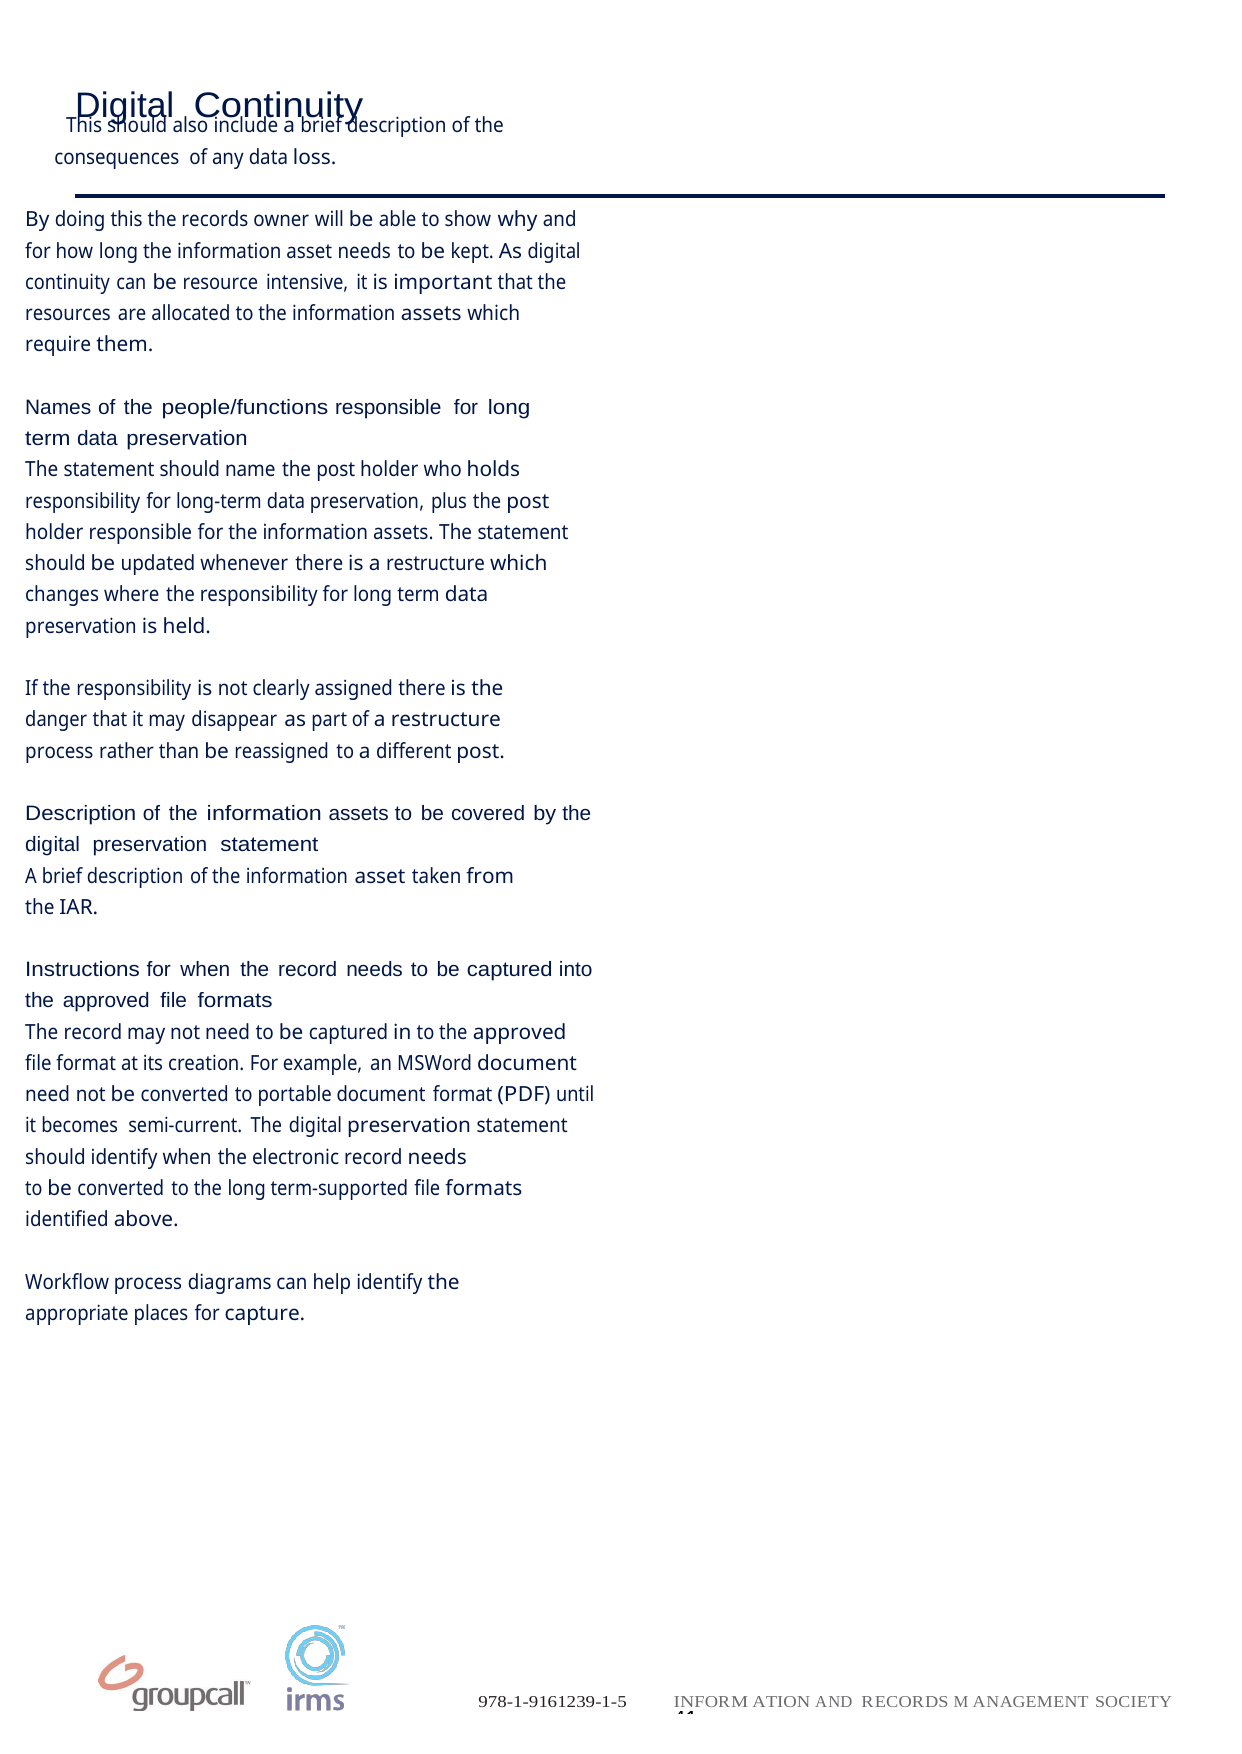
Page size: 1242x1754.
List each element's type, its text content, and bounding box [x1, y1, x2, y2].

text file format at its creation. For example, an MSWord document need not be converted to portable document format (PDF) until it becomes semi-current. The digital preservation statement should identify when the electronic record needs [25, 1045, 598, 1170]
text responsibility for long-term data preservation, plus the post holder responsible for the information assets. The statement should be updated whenever there is a restructure which changes where the responsibility for long term data preservation is held. [25, 483, 588, 639]
picture [284, 1625, 351, 1711]
picture [98, 1655, 251, 1711]
text to be converted to the long term-supported file formats identified above. [25, 1170, 547, 1233]
text The record may not need to be captured in to the approved [25, 1019, 604, 1044]
text This should also include a brief description of the [51, 110, 519, 138]
text By doing this the records owner will be able to show why and for how long the information asset needs to be kept. As digital continuity can be resource intensive, it is important that the resources are allocated to the information assets which require them. [25, 202, 587, 358]
text A brief description of the information asset taken from [25, 863, 604, 888]
text Instructions for when the record needs to be captured into the approved file formats [25, 957, 593, 1012]
text Workflow process diagrams can help identify the appropriate places for capture. [25, 1264, 485, 1327]
text Description of the information assets to be covered by the digital preservation statement [25, 801, 596, 856]
text Names of the people/functions responsible for long term data preservation [25, 395, 572, 450]
text the IAR. [25, 888, 604, 919]
text The statement should name the post holder who holds [25, 457, 604, 482]
text consequences of any data loss. [54, 138, 604, 169]
text If the responsibility is not clearly assigned there is the danger that it may disappear as part of a restructure process rather than be reassigned to a different post. [25, 671, 526, 764]
